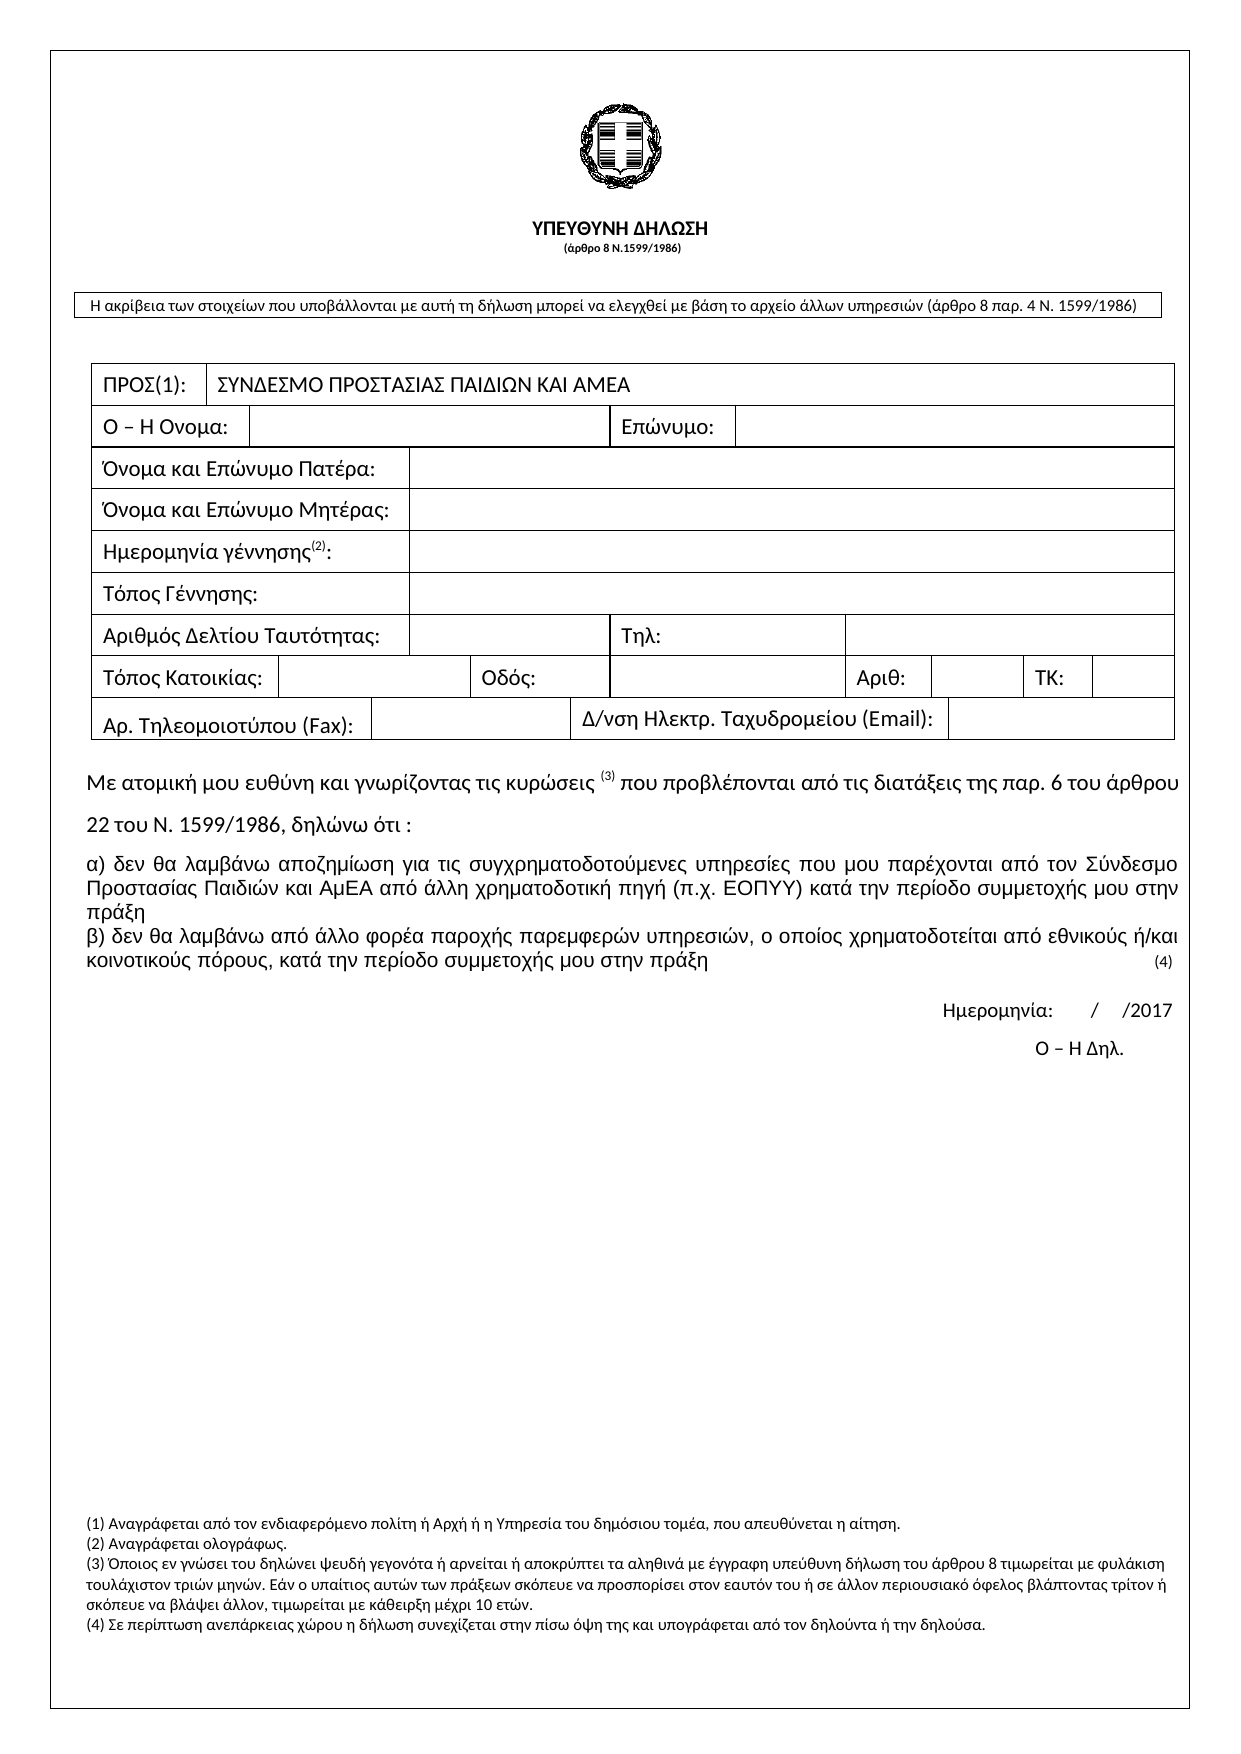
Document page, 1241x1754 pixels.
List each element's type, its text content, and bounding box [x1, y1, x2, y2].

picture [577, 102, 664, 191]
table_header Με ατομική μου ευθύνη και γνωρίζοντας τις κυρώσεις (3) που προβλέπονται από τις διατάξεις της παρ. 6 του άρθρου 22 του Ν. 1599/1986, δηλώνω ότι : α) δεν θα λαμβάνω αποζημίωση για τις συγχρηματοδοτούμενες υπηρεσίες που μου παρέχονται από τον Σύνδεσμο Προστασίας Παιδιών και ΑμΕΑ από άλλη χρηματοδοτική πηγή (π.χ. ΕΟΠΥΥ) κατά την περίοδο συμμετοχής μου στην πράξη β) δεν θα λαμβάνω από άλλο φορέα παροχής παρεμφερών υπηρεσιών, ο οποίος χρηματοδοτείται από εθνικούς ή/και κοινοτικούς πόρους, κατά την περίοδο συμμετοχής μου στην πράξη (4) Ημερομηνία: / /2017 Ο – Η Δηλ. (1) Αναγράφεται από τον ενδιαφερόμενο πολίτη ή Αρχή ή η Υπηρεσία του δημόσιου τομέα, που απευθύνεται η αίτηση. (2) Αναγράφεται ολογράφως. (3) Όποιος εν γνώσει του δηλώνει ψευδή γεγονότα ή αρνείται ή αποκρύπτει τα αληθινά με έγγραφη υπεύθυνη δήλωση του άρθρου 8 τιμωρείται με φυλάκιση τουλάχιστον τριών μηνών. Εάν ο υπαίτιος αυτών των πράξεων σκόπευε να προσπορίσει στον εαυτόν του ή σε άλλον περιουσιακό όφελος βλάπτοντας τρίτον ή σκόπευε να βλάψει άλλον, τιμωρείται με κάθειρξη μέχρι 10 ετών. (4) Σε περίπτωση ανεπάρκειας χώρου η δήλωση συνεχίζεται στην πίσω όψη της και υπογράφεται από τον δηλούντα ή την δηλούσα. [75, 318, 1189, 1679]
text Η ακρίβεια των στοιχείων που υποβάλλονται με αυτή τη δήλωση μπορεί να ελεγχθεί με βάση το αρχείο άλλων υπηρεσιών (άρθρο 8 παρ. 4 Ν. 1599/1986) [75, 293, 1161, 317]
subtitle ΥΠΕΥΘΥΝΗ ΔΗΛΩΣΗ [75, 216, 1165, 241]
subtitle (άρθρο 8 Ν.1599/1986) [75, 241, 1165, 266]
